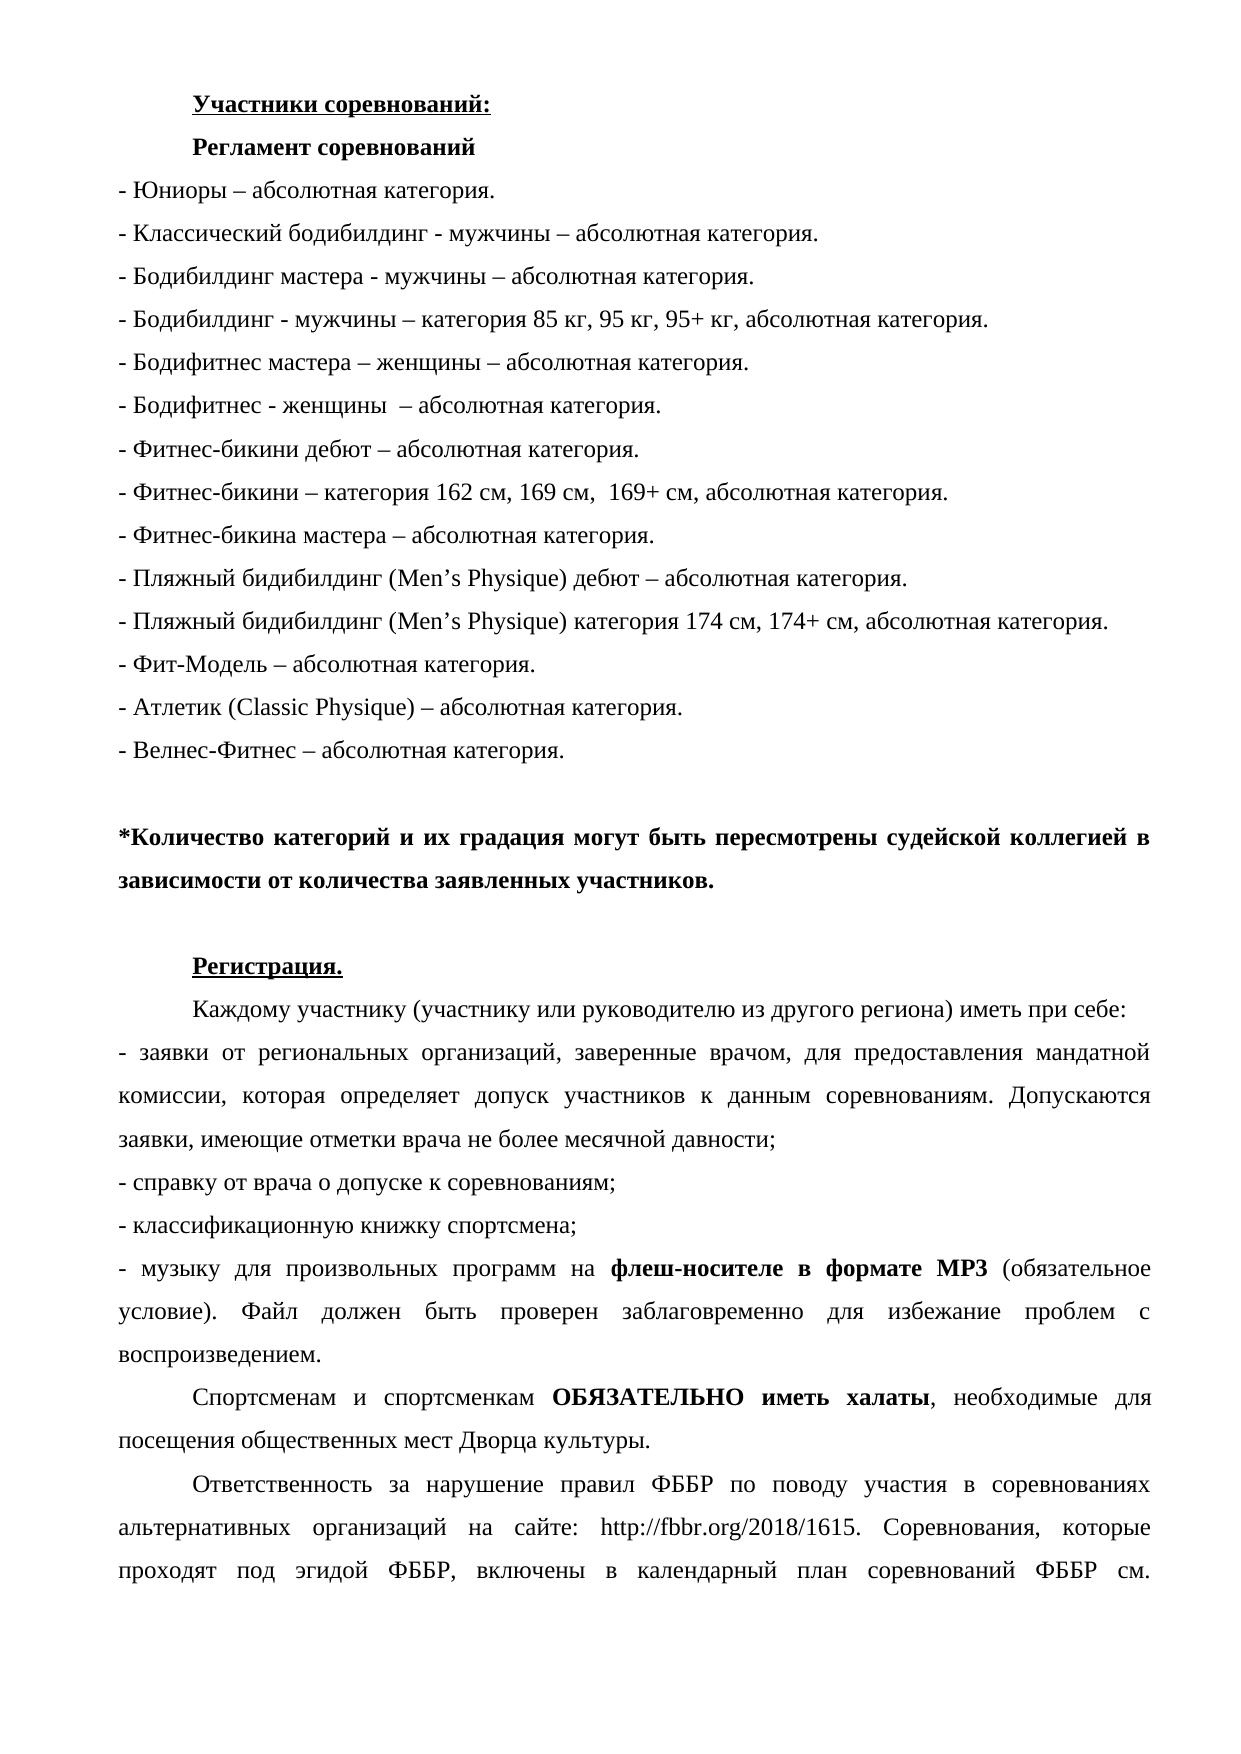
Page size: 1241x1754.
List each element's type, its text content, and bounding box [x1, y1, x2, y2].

text - Фитнес-бикина мастера – абсолютная категория. [118, 520, 1152, 549]
text Участники соревнований: [118, 89, 1152, 117]
text Регламент соревнований [118, 132, 1152, 161]
text - музыку для произвольных программ на флеш-носителе в формате MP3 (обязательное условие). Файл должен быть проверен заблаговременно для избежание проблем с воспроизведением. [118, 1253, 1152, 1368]
text - Атлетик (Classic Physique) – абсолютная категория. [118, 692, 1152, 721]
text - Бодибилдинг - мужчины – категория 85 кг, 95 кг, 95+ кг, абсолютная категория. [118, 304, 1152, 333]
text - Классический бодибилдинг - мужчины – абсолютная категория. [118, 218, 1152, 247]
text - Юниоры – абсолютная категория. [118, 175, 1152, 204]
text - Фитнес-бикини дебют – абсолютная категория. [118, 434, 1152, 462]
text - Велнес-Фитнес – абсолютная категория. [118, 736, 1152, 764]
text - Бодибилдинг мастера - мужчины – абсолютная категория. [118, 261, 1152, 290]
text Спортсменам и спортсменкам ОБЯЗАТЕЛЬНО иметь халаты, необходимые для посещения общественных мест Дворца культуры. [118, 1382, 1152, 1454]
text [118, 1469, 1152, 1584]
text - Фит-Модель – абсолютная категория. [118, 649, 1152, 678]
text - Бодифитнес - женщины – абсолютная категория. [118, 391, 1152, 419]
text - Пляжный бидибилдинг (Men’s Physique) категория 174 см, 174+ см, абсолютная категория. [118, 606, 1152, 635]
text Регистрация. [118, 951, 1152, 980]
text - классификационную книжку спортсмена; [118, 1210, 1152, 1239]
text - заявки от региональных организаций, заверенные врачом, для предоставления мандатной комиссии, которая определяет допуск участников к данным соревнованиям. Допускаются заявки, имеющие отметки врача не более месячной давности; [118, 1037, 1152, 1152]
text - Бодифитнес мастера – женщины – абсолютная категория. [118, 347, 1152, 376]
text *Количество категорий и их градация могут быть пересмотрены судейской коллегией в зависимости от количества заявленных участников. [118, 822, 1152, 894]
text - справку от врача о допуске к соревнованиям; [118, 1167, 1152, 1196]
text Каждому участнику (участнику или руководителю из другого региона) иметь при себе: [118, 994, 1152, 1023]
text - Пляжный бидибилдинг (Men’s Physique) дебют – абсолютная категория. [118, 563, 1152, 592]
text - Фитнес-бикини – категория 162 см, 169 см, 169+ см, абсолютная категория. [118, 477, 1152, 506]
